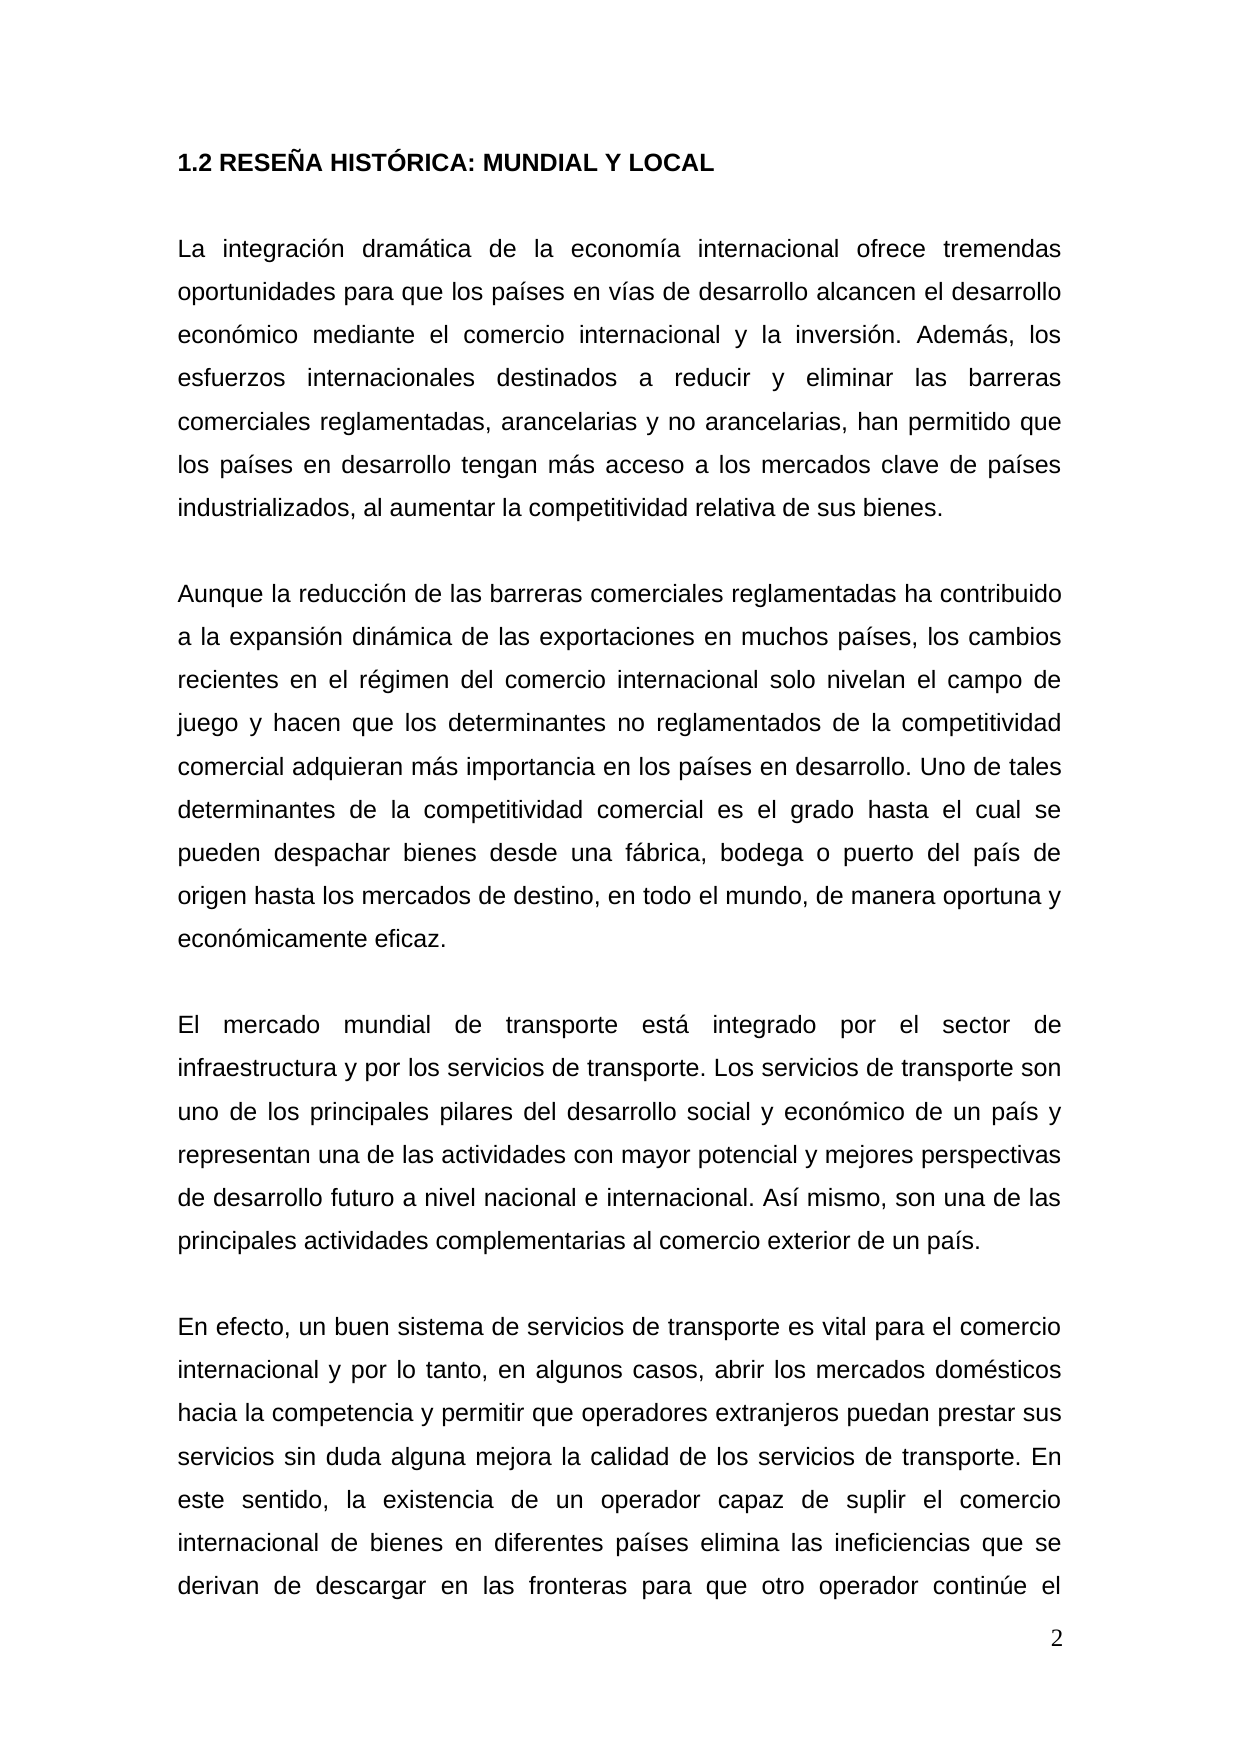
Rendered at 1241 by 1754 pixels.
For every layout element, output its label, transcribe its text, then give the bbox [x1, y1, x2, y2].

text Aunque la reducción de las barreras comerciales reglamentadas ha contribuido a la expansión dinámica de las exportaciones en muchos países, los cambios recientes en el régimen del comercio internacional solo nivelan el campo de juego y hacen que los determinantes no reglamentados de la competitividad comercial adquieran más importancia en los países en desarrollo. Uno de tales determinantes de la competitividad comercial es el grado hasta el cual se pueden despachar bienes desde una fábrica, bodega o puerto del país de origen hasta los mercados de destino, en todo el mundo, de manera oportuna y económicamente eficaz. [177, 579, 1063, 953]
text 1.2 RESEÑA HISTÓRICA: MUNDIAL Y LOCAL [177, 148, 1063, 176]
text La integración dramática de la economía internacional ofrece tremendas oportunidades para que los países en vías de desarrollo alcancen el desarrollo económico mediante el comercio internacional y la inversión. Además, los esfuerzos internacionales destinados a reducir y eliminar las barreras comerciales reglamentadas, arancelarias y no arancelarias, han permitido que los países en desarrollo tengan más acceso a los mercados clave de países industrializados, al aumentar la competitividad relativa de sus bienes. [177, 234, 1063, 521]
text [177, 1312, 1063, 1599]
text El mercado mundial de transporte está integrado por el sector de infraestructura y por los servicios de transporte. Los servicios de transporte son uno de los principales pilares del desarrollo social y económico de un país y representan una de las actividades con mayor potencial y mejores perspectivas de desarrollo futuro a nivel nacional e internacional. Así mismo, son una de las principales actividades complementarias al comercio exterior de un país. [177, 1010, 1063, 1254]
